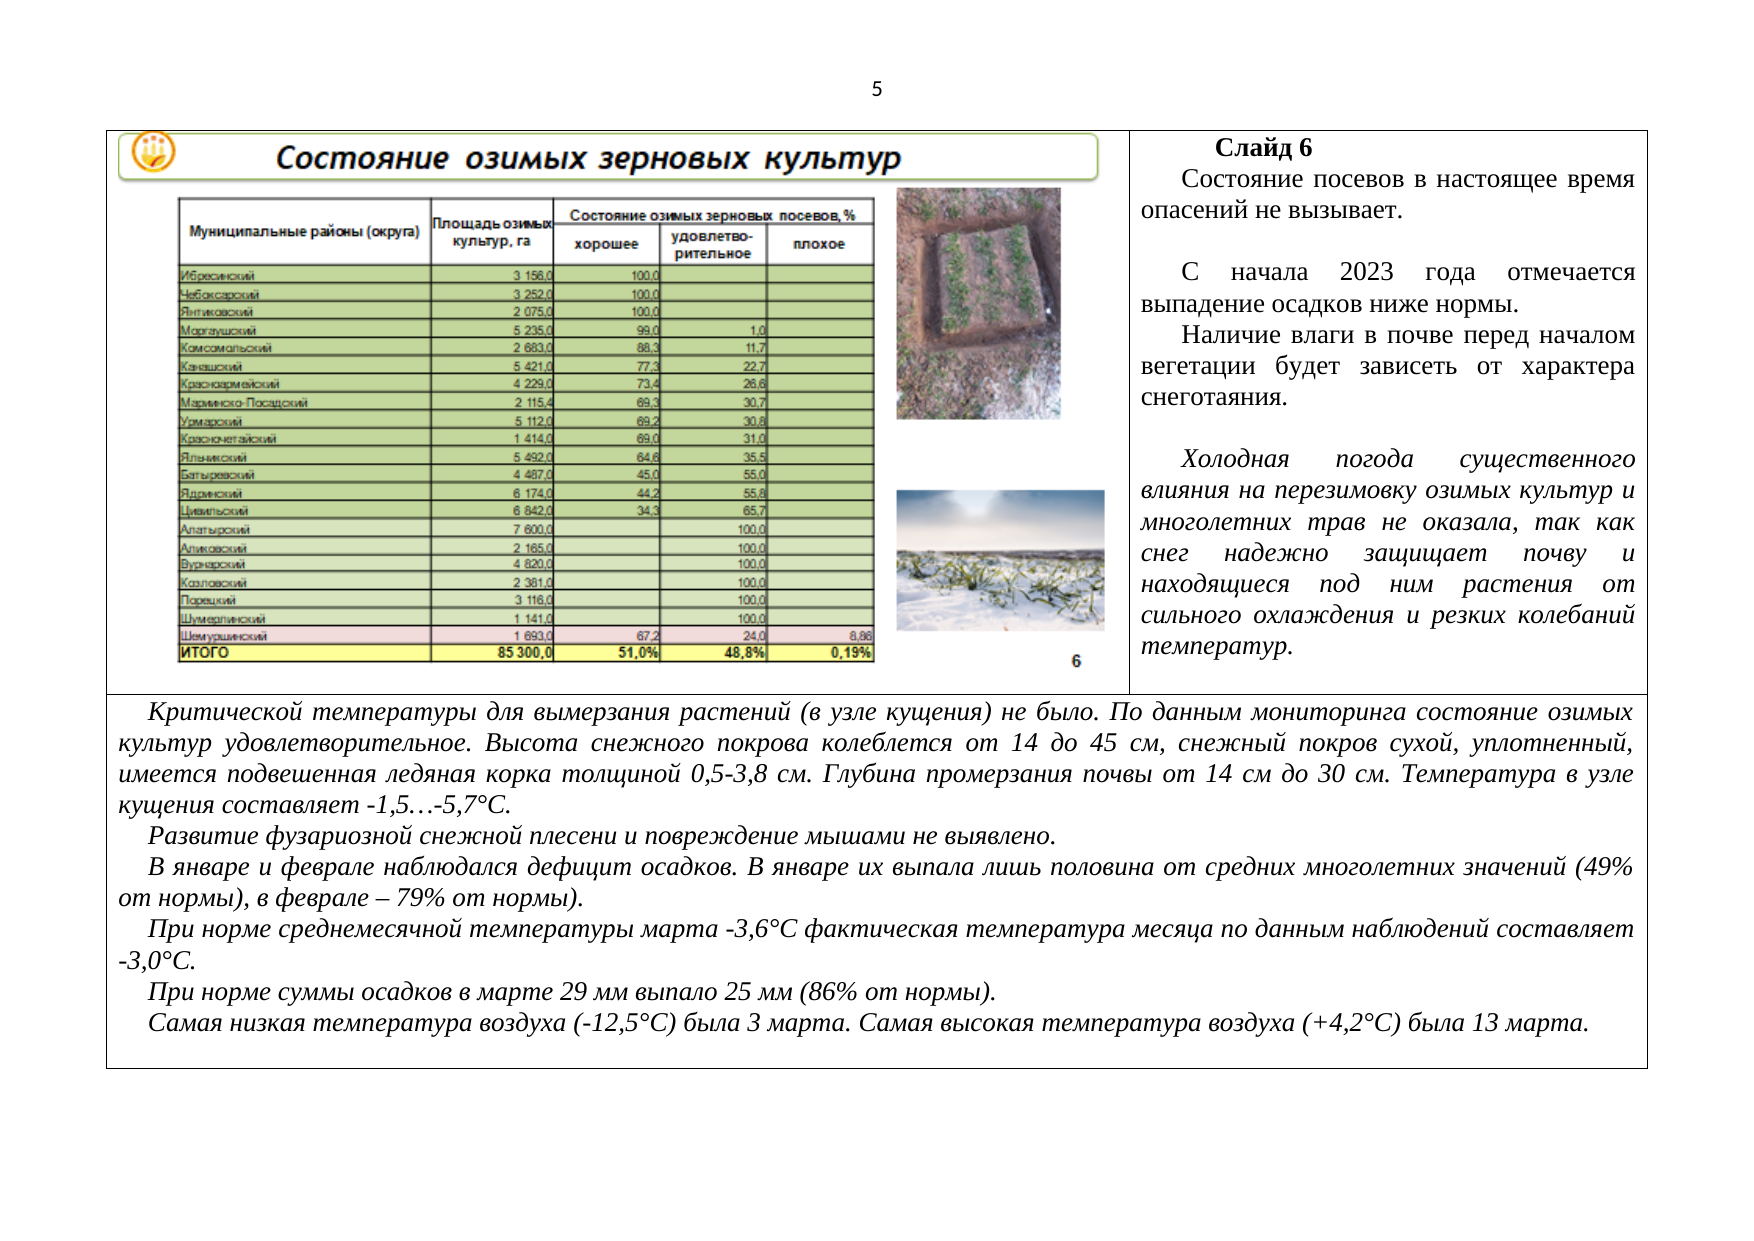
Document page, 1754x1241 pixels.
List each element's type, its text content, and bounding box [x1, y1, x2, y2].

table_cell Слайд 6 Состояние посевов в настоящее время опасений не вызывает. С начала 2023 года отмечается выпадение осадков ниже нормы. Наличие влаги в почве перед началом вегетации будет зависеть от характера снеготаяния. Холодная погода существенного влияния на перезимовку озимых культур и многолетних трав не оказала, так как снег надежно защищает почву и находящиеся под ним растения от сильного охлаждения и резких колебаний температур. [1130, 131, 1647, 693]
table_cell [1119, 131, 1129, 693]
table_cell Критической температуры для вымерзания растений (в узле кущения) не было. По данным мониторинга состояние озимых культур удовлетворительное. Высота снежного покрова колеблется от 14 до 45 см, снежный покров сухой, уплотненный, имеется подвешенная ледяная корка толщиной 0,5-3,8 см. Глубина промерзания почвы от 14 см до 30 см. Температура в узле кущения составляет -1,5…-5,7°С. Развитие фузариозной снежной плесени и повреждение мышами не выявлено. В январе и феврале наблюдался дефицит осадков. В январе их выпала лишь половина от средних многолетних значений (49% от нормы), в феврале – 79% от нормы). При норме среднемесячной температуры марта -3,6°C фактическая температура месяца по данным наблюдений составляет -3,0°С. При норме суммы осадков в марте 29 мм выпало 25 мм (86% от нормы). Самая низкая температура воздуха (-12,5°C) была 3 марта. Самая высокая температура воздуха (+4,2°C) была 13 марта. [107, 695, 1647, 1068]
table_cell [107, 131, 118, 693]
picture [118, 131, 1119, 694]
